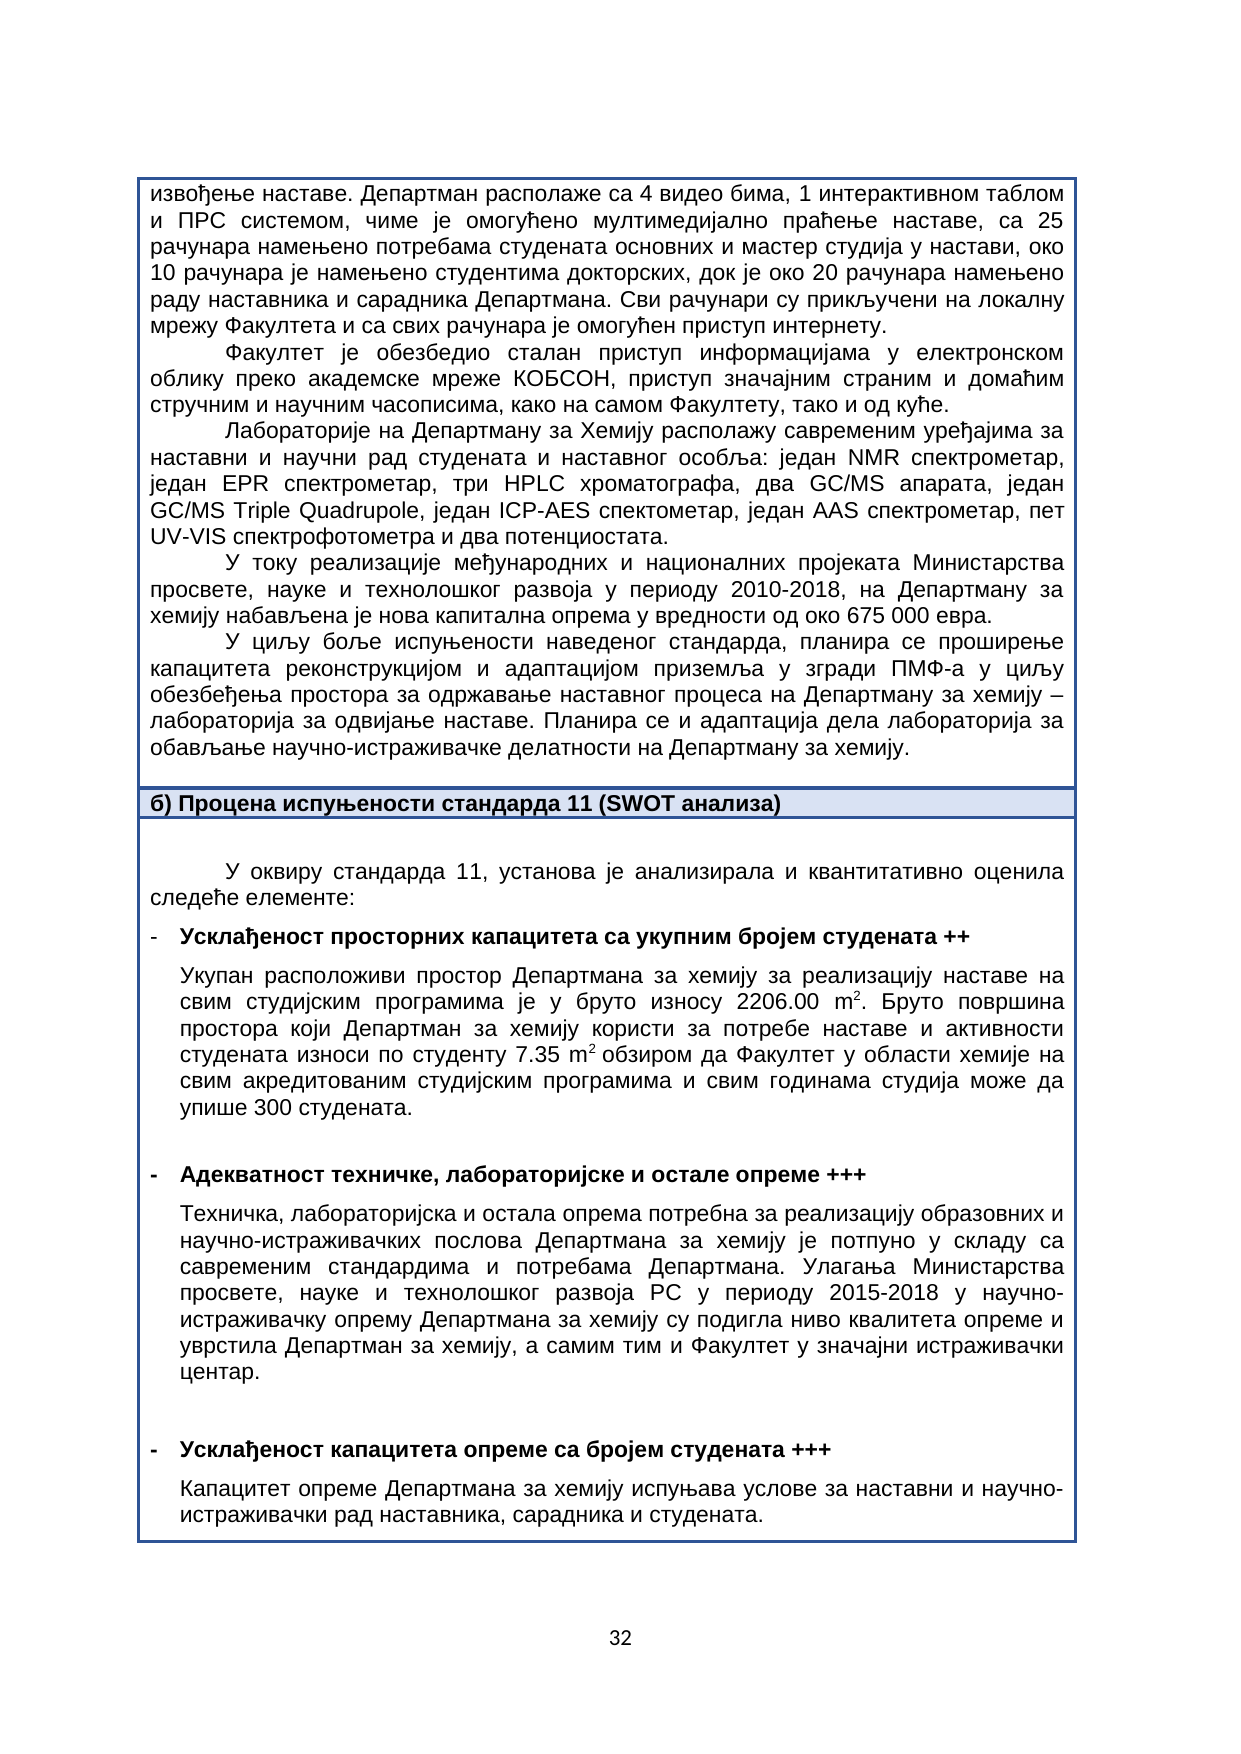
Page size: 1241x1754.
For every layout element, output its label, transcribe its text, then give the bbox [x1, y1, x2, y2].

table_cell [140, 180, 1074, 786]
table_cell б) Процена испуњености стандарда 11 (SWOT анализа) [140, 790, 1074, 816]
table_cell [140, 819, 1074, 1540]
